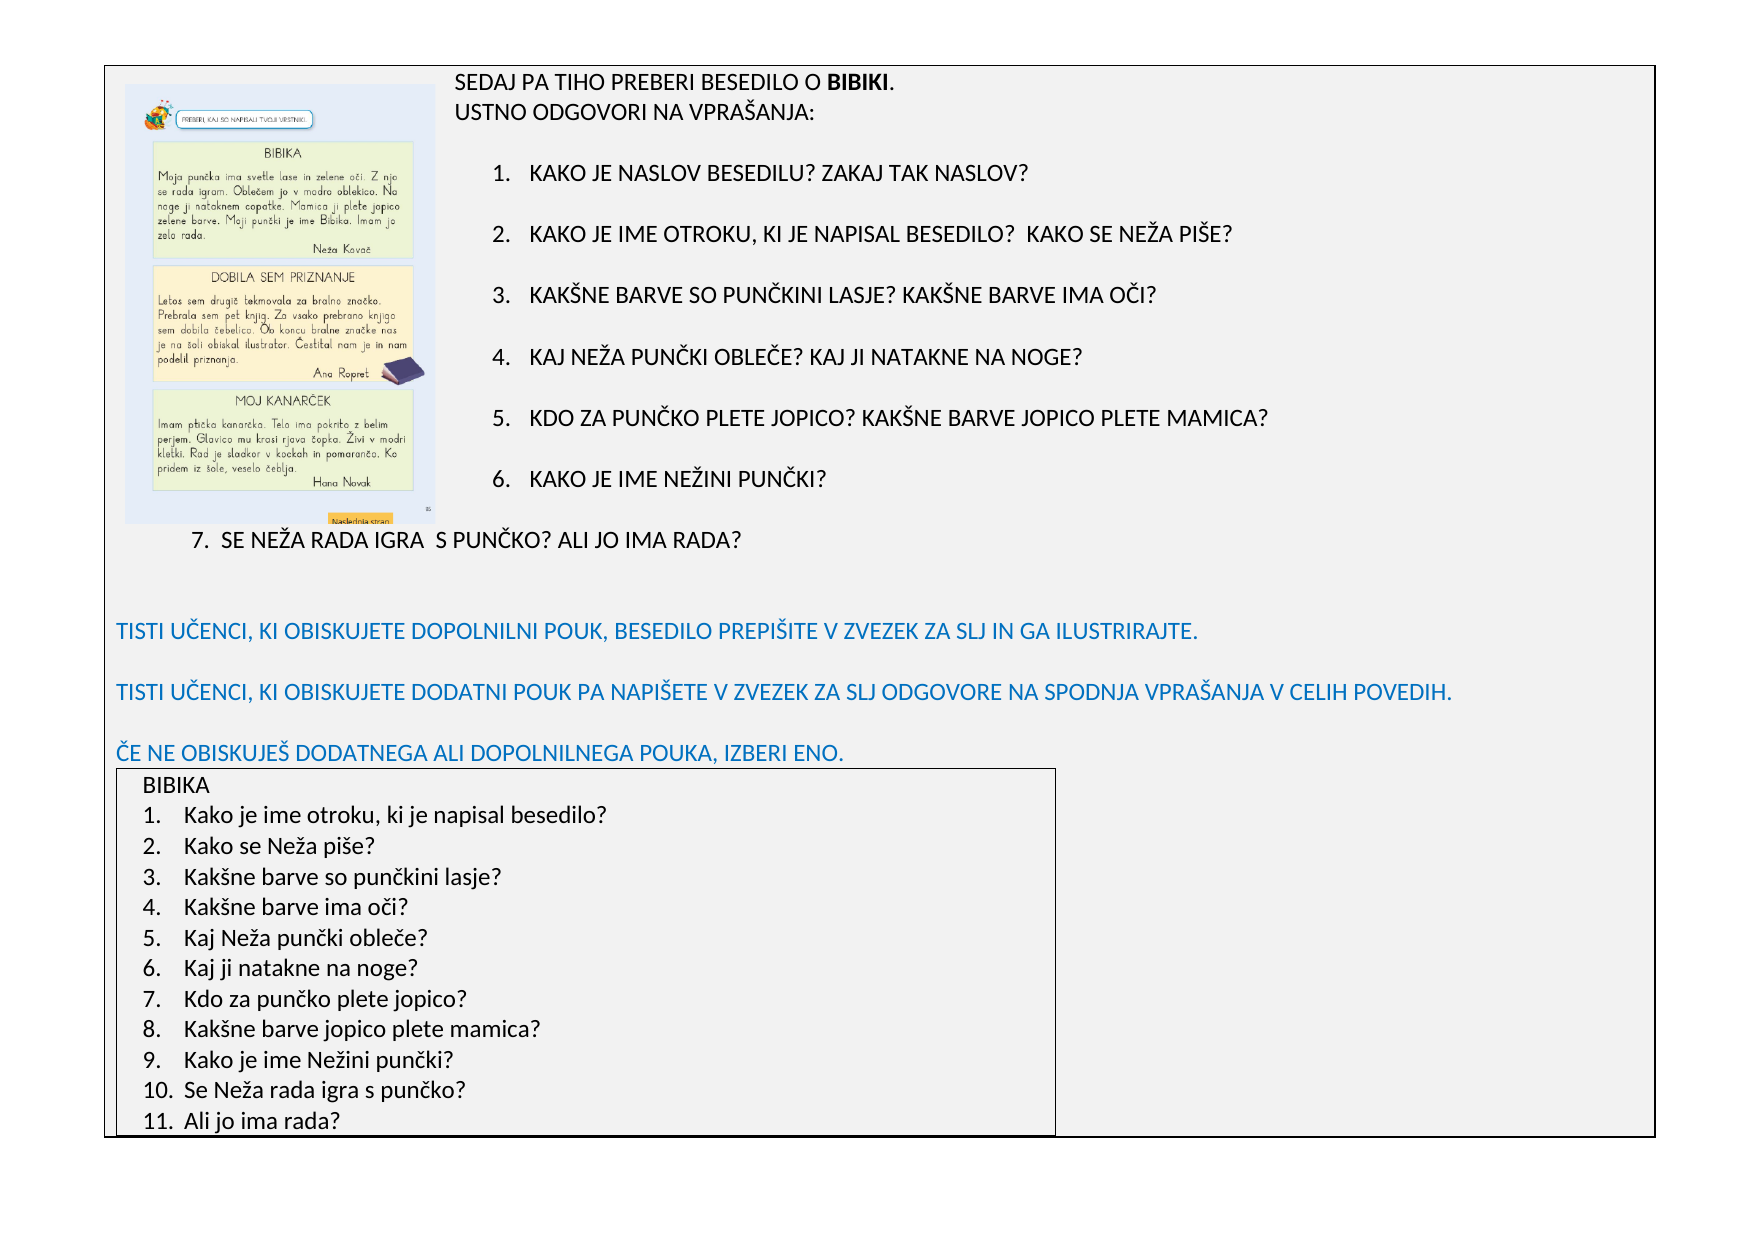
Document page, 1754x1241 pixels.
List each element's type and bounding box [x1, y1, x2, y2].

picture [125, 84, 436, 524]
table_cell [105, 66, 1654, 1136]
